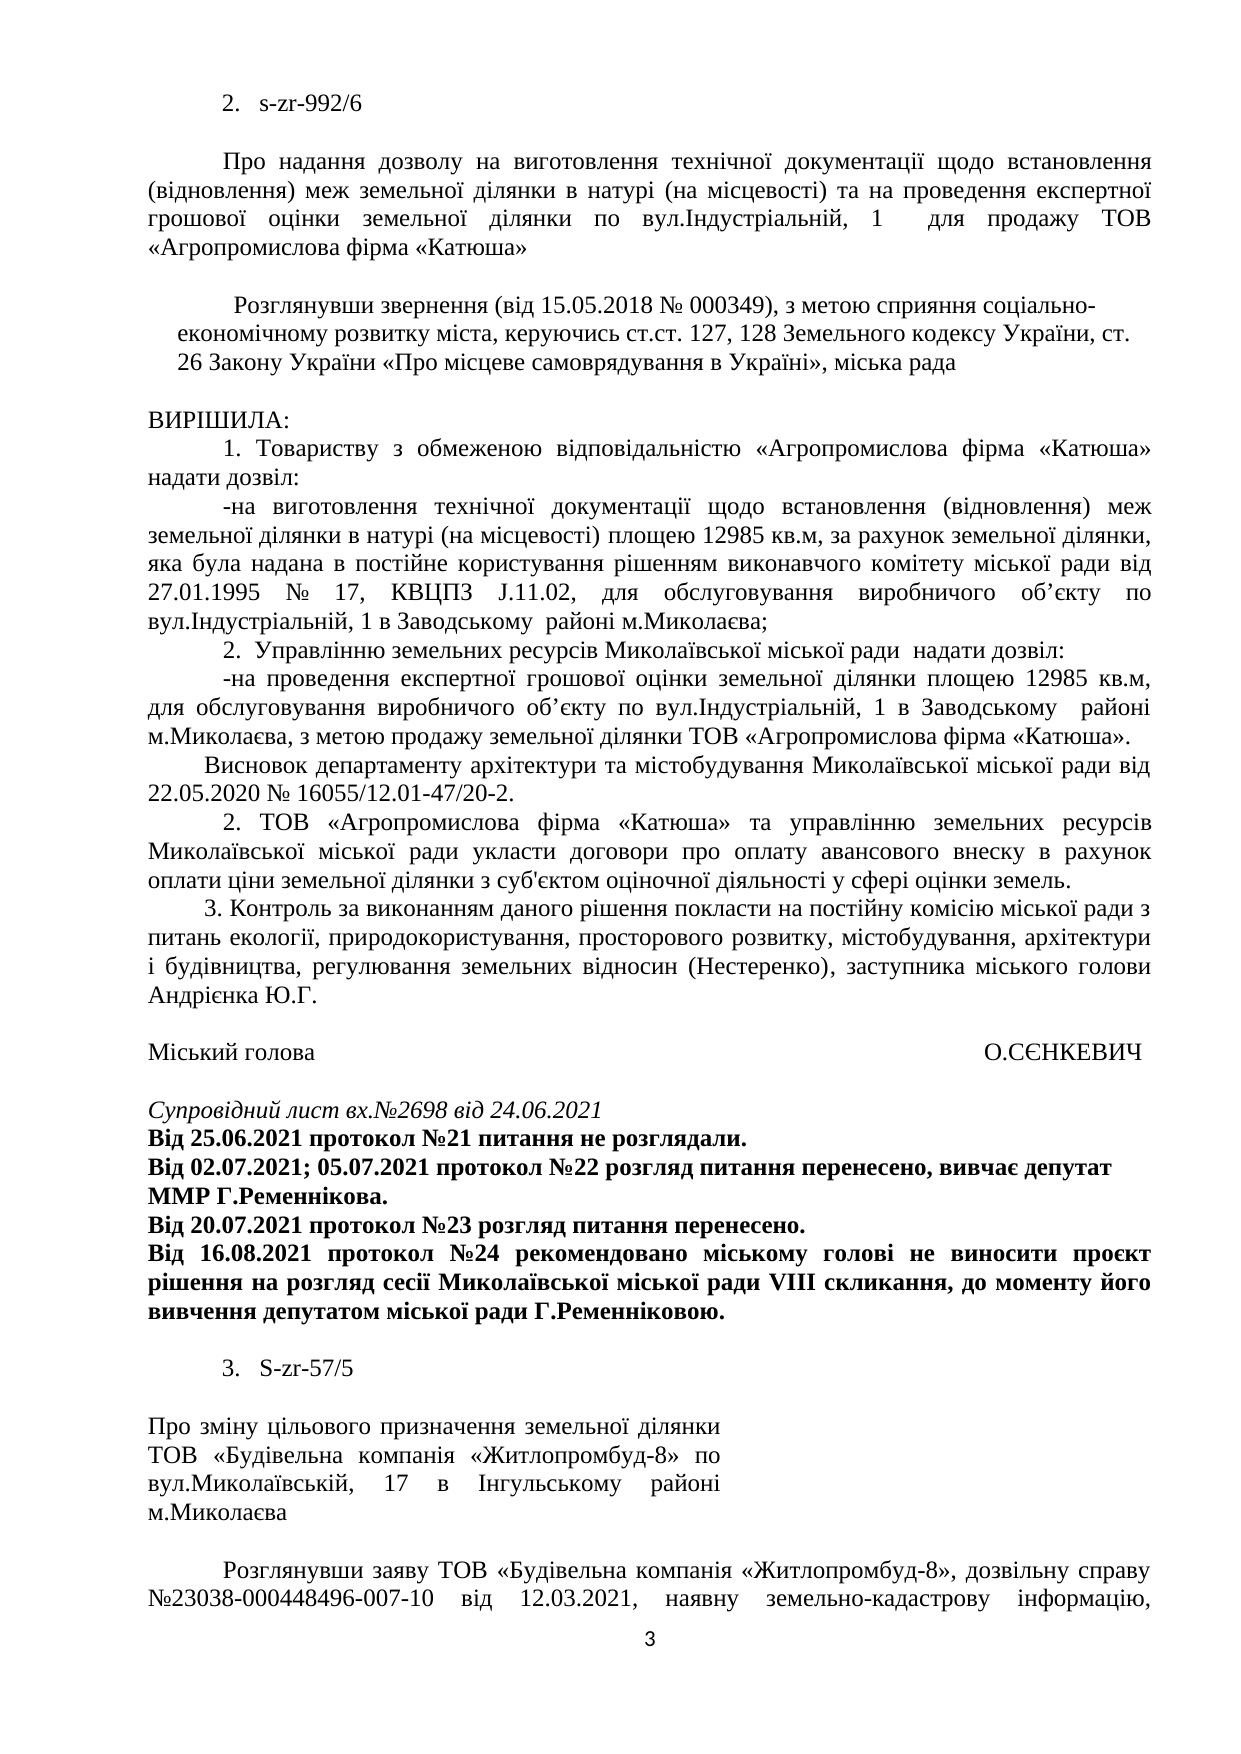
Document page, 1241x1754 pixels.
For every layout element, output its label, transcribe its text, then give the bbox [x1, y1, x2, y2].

text Від 25.06.2021 протокол №21 питання не розглядали. [148, 1123, 1152, 1152]
text Від 16.08.2021 протокол №24 рекомендовано міському голові не виносити проєкт рішення на розгляд сесії Миколаївської міської ради VIII скликання, до моменту його вивчення депутатом міської ради Г.Ременніковою. [148, 1238, 1152, 1325]
text Розглянувши звернення (від 15.05.2018 № 000349), з метою сприяння соціально-економічному розвитку міста, керуючись ст.ст. 127, 128 Земельного кодексу України, ст. 26 Закону України «Про місцеве самоврядування в Україні», міська рада [177, 290, 1149, 376]
text 2. ТОВ «Агропромислова фірма «Катюша» та управлінню земельних ресурсів Миколаївської міської ради укласти договори про оплату авансового внеску в рахунок оплати ціни земельної ділянки з суб'єктом оціночної діяльності у сфері оцінки земель. [148, 807, 1152, 893]
text Про зміну цільового призначення земельної ділянки ТОВ «Будівельна компанія «Житлопромбуд-8» по вул.Миколаївській, 17 в Інгульському районі м.Миколаєва [148, 1411, 721, 1526]
text Супровідний лист вх.№2698 від 24.06.2021 [148, 1095, 1152, 1123]
text Висновок департаменту архітектури та містобудування Миколаївської міської ради від 22.05.2020 № 16055/12.01-47/20-2. [148, 750, 1152, 807]
list S-zr-57/5 [222, 1353, 1132, 1382]
text Від 20.07.2021 протокол №23 розгляд питання перенесено. [148, 1210, 1152, 1238]
text 1. Товариству з обмеженою відповідальністю «Агропромислова фірма «Катюша» надати дозвіл: [148, 433, 1152, 491]
text -на проведення експертної грошової оцінки земельної ділянки площею 12985 кв.м, для обслуговування виробничого об’єкту по вул.Індустріальній, 1 в Заводському районі м.Миколаєва, з метою продажу земельної ділянки ТОВ «Агропромислова фірма «Катюша». [148, 663, 1152, 750]
text Про надання дозволу на виготовлення технічної документації щодо встановлення (відновлення) меж земельної ділянки в натурі (на місцевості) та на проведення експертної грошової оцінки земельної ділянки по вул.Індустріальній, 1 для продажу ТОВ «Агропромислова фірма «Катюша» [148, 146, 1152, 261]
text Міський голова О.СЄНКЕВИЧ [148, 1037, 1148, 1066]
text 3. Контроль за виконанням даного рішення покласти на постійну комісію міської ради з питань екології, природокористування, просторового розвитку, містобудування, архітектури і будівництва, регулювання земельних відносин (Нестеренко), заступника міського голови Андрієнка Ю.Г. [148, 893, 1152, 1008]
text ВИРІШИЛА: [148, 405, 1149, 433]
text 2. Управлінню земельних ресурсів Миколаївської міської ради надати дозвіл: [148, 635, 1152, 663]
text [148, 1555, 1152, 1612]
text Від 02.07.2021; 05.07.2021 протокол №22 розгляд питання перенесено, вивчає депутат ММР Г.Ременнікова. [148, 1152, 1152, 1210]
text -на виготовлення технічної документації щодо встановлення (відновлення) меж земельної ділянки в натурі (на місцевості) площею 12985 кв.м, за рахунок земельної ділянки, яка була надана в постійне користування рішенням виконавчого комітету міської ради від 27.01.1995 № 17, КВЦПЗ J.11.02, для обслуговування виробничого об’єкту по вул.Індустріальній, 1 в Заводському районі м.Миколаєва; [148, 491, 1152, 635]
list s-zr-992/6 [222, 88, 1152, 117]
